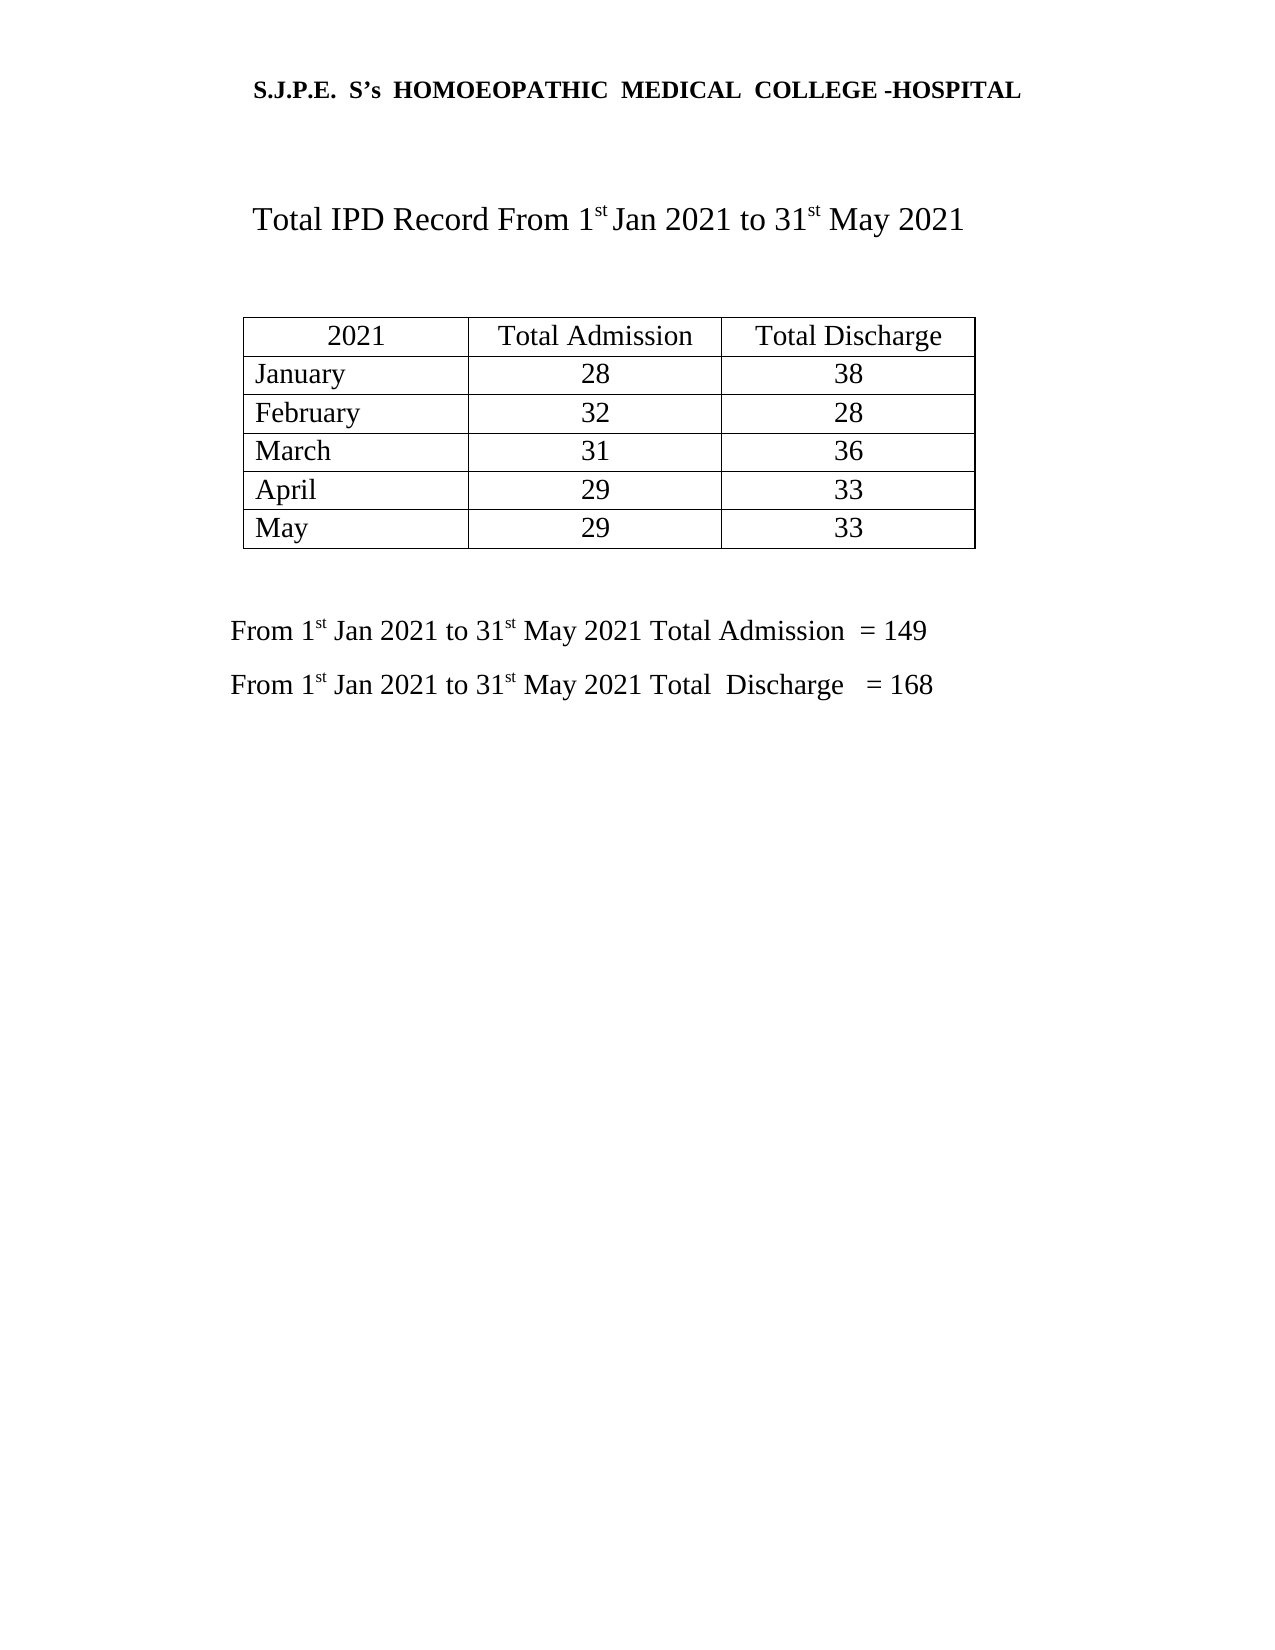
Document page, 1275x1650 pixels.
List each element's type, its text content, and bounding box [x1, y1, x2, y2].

table_cell 33 [722, 510, 974, 548]
table_cell April [244, 472, 468, 509]
table_header Total Admission [469, 318, 721, 356]
text Total IPD Record From 1st Jan 2021 to 31st May 2021 [150, 199, 1125, 237]
text From 1st Jan 2021 to 31st May 2021 Total Discharge = 168 [150, 667, 1125, 701]
table_cell 32 [469, 395, 721, 432]
table_cell 28 [722, 395, 974, 432]
text From 1st Jan 2021 to 31st May 2021 Total Admission = 149 [150, 613, 1125, 646]
table_cell 28 [469, 357, 721, 394]
table_cell May [244, 510, 468, 548]
table_cell 33 [722, 472, 974, 509]
table_cell 31 [469, 434, 721, 471]
table_cell 29 [469, 510, 721, 548]
table_cell March [244, 434, 468, 471]
table_cell 38 [722, 357, 974, 394]
table_header 2021 [244, 318, 468, 356]
table_cell January [244, 357, 468, 394]
table_cell February [244, 395, 468, 432]
table_cell 36 [722, 434, 974, 471]
table_header Total Discharge [722, 318, 974, 356]
table_cell 29 [469, 472, 721, 509]
